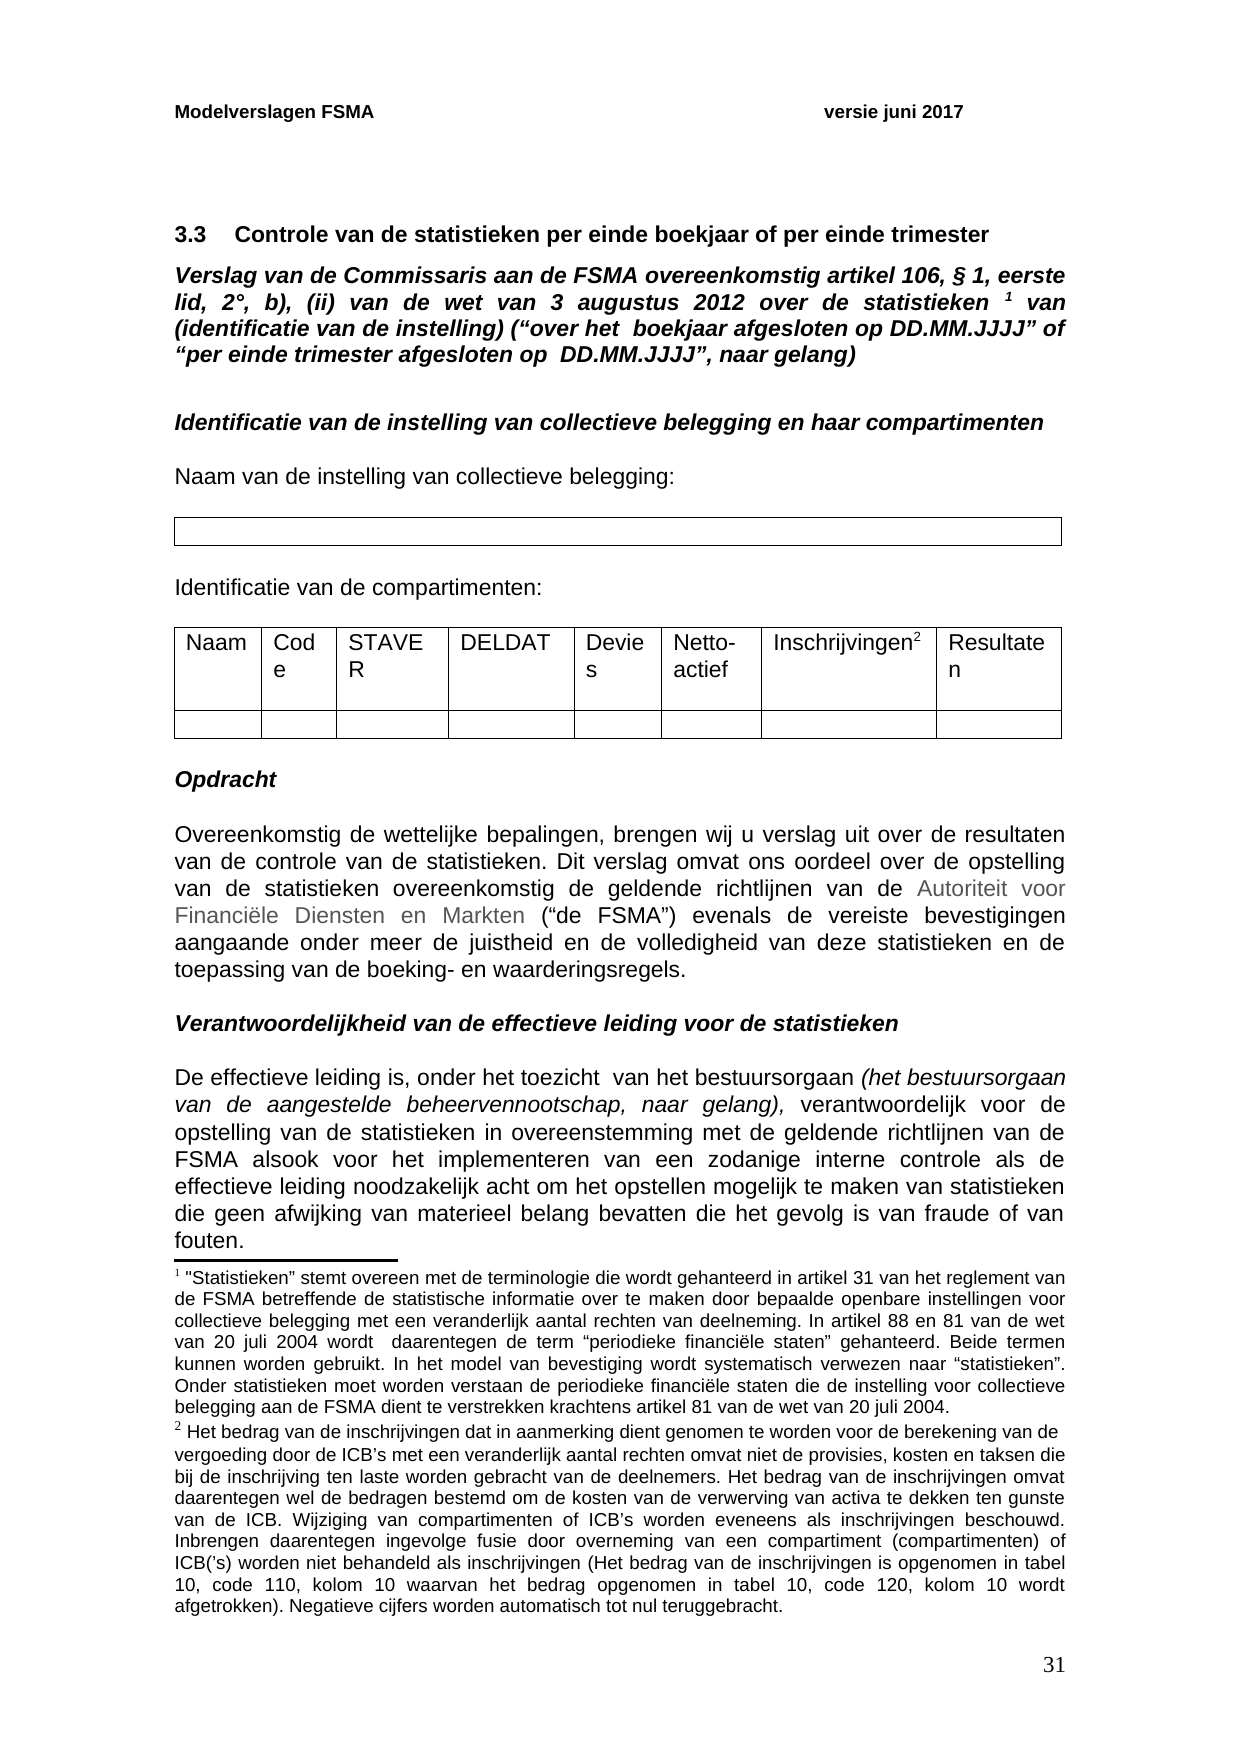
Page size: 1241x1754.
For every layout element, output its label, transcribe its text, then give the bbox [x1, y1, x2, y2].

table_header [175, 518, 1061, 545]
table_header Netto-actief [662, 628, 761, 709]
table_header Inschrijvingen [762, 628, 936, 709]
table_header Resultaten [937, 628, 1061, 709]
table_cell [262, 711, 336, 738]
text Verantwoordelijkheid van de effectieve leiding voor de statistieken [174, 1009, 1066, 1037]
text Overeenkomstig de wettelijke bepalingen, brengen wij u verslag uit over de resultaten van de controle van de statistieken. Dit verslag omvat ons oordeel over de opstelling van de statistieken overeenkomstig de geldende richtlijnen van de Autoriteit voor Financiële Diensten en Markten (“de FSMA”) evenals de vereiste bevestigingen aangaande onder meer de juistheid en de volledigheid van deze statistieken en de toepassing van de boeking- en waarderingsregels. [174, 820, 1066, 982]
table_cell [337, 711, 448, 738]
table_cell [449, 711, 574, 738]
table_cell [662, 711, 761, 738]
table_header Devies [575, 628, 661, 709]
text Identificatie van de compartimenten: [174, 573, 1066, 600]
table_header Code [262, 628, 336, 709]
table_header Naam [175, 628, 261, 709]
table_header DELDAT [449, 628, 574, 709]
table_cell [937, 711, 1061, 738]
subtitle Controle van de statistieken per einde boekjaar of per einde trimester [174, 216, 1066, 249]
text Naam van de instelling van collectieve belegging: [174, 463, 1066, 490]
table_cell [762, 711, 936, 738]
text Identificatie van de instelling van collectieve belegging en haar compartimenten [174, 408, 1066, 436]
text De effectieve leiding is, onder het toezicht van het bestuursorgaan (het bestuursorgaan van de aangestelde beheervennootschap, naar gelang), verantwoordelijk voor de opstelling van de statistieken in overeenstemming met de geldende richtlijnen van de FSMA alsook voor het implementeren van een zodanige interne controle als de effectieve leiding noodzakelijk acht om het opstellen mogelijk te maken van statistieken die geen afwijking van materieel belang bevatten die het gevolg is van fraude of van fouten. [174, 1064, 1066, 1253]
text Opdracht [174, 766, 1066, 793]
table_header STAVER [337, 628, 448, 709]
table_cell [175, 711, 261, 738]
subtitle Verslag van de Commissaris aan de FSMA overeenkomstig artikel 106, § 1, eerste lid, 2°, b), (ii) van de wet van 3 augustus 2012 over de statistieken van (identificatie van de instelling) (“over het boekjaar afgesloten op DD.MM.JJJJ” of “per einde trimester afgesloten op DD.MM.JJJJ”, naar gelang) [174, 262, 1066, 368]
table_cell [575, 711, 661, 738]
